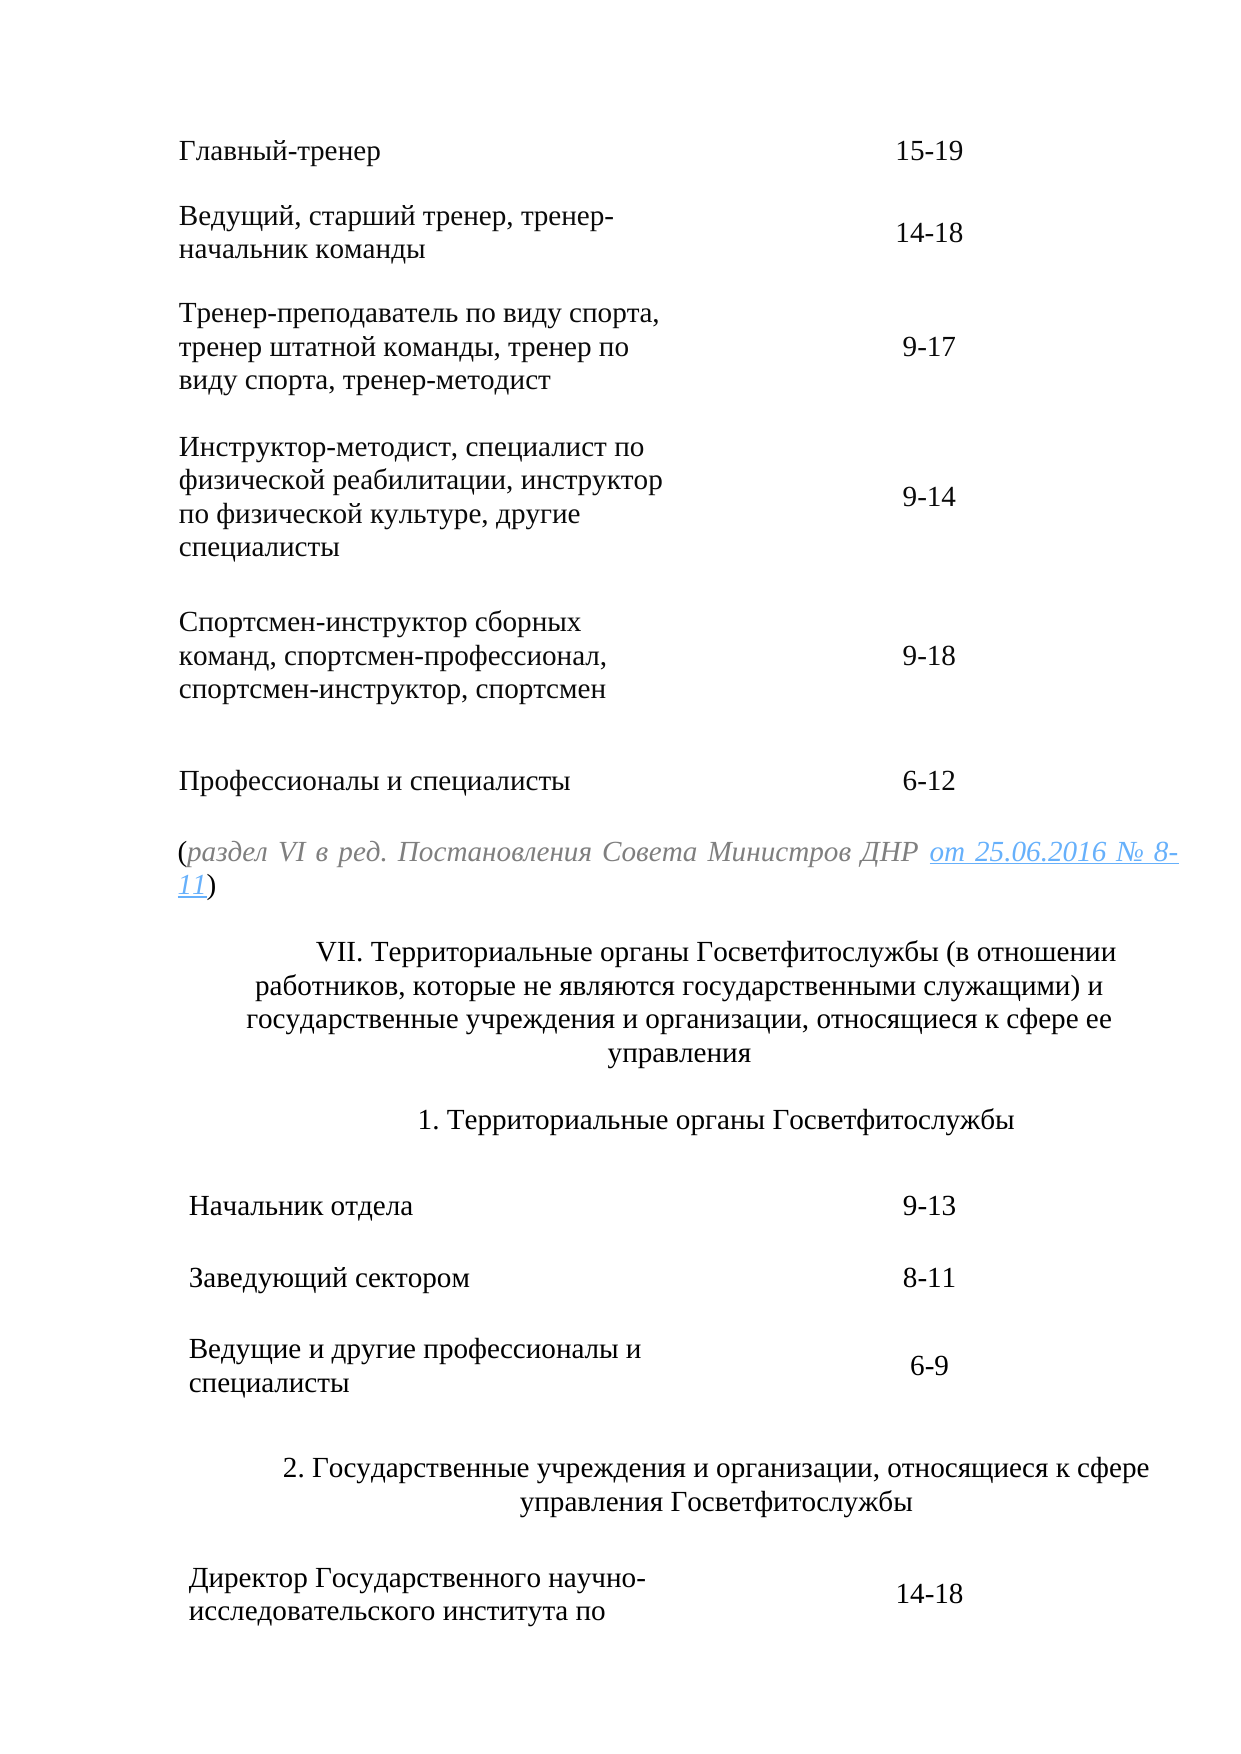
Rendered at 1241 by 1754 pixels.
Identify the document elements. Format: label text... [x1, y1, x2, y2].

table_header 15-19 [679, 118, 1180, 182]
table_cell Тренер-преподаватель по виду спорта, тренер штатной команды, тренер по виду спорта, тренер-методист [177, 282, 678, 410]
table_header 14-18 [679, 1551, 1180, 1636]
table_cell Ведущие и другие профессионалы и специалисты [177, 1313, 679, 1417]
table_cell 6-9 [679, 1313, 1180, 1417]
table_header Главный-тренер [177, 118, 678, 182]
text 2. Государственные учреждения и организации, относящиеся к сфере [177, 1450, 1181, 1484]
table_cell 14-18 [679, 182, 1180, 282]
table_cell Профессионалы и специалисты [177, 727, 678, 834]
table_cell 9-18 [679, 583, 1180, 727]
table_header 9-13 [679, 1169, 1180, 1241]
table_cell Заведующий сектором [177, 1241, 679, 1313]
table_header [177, 1551, 679, 1636]
table_cell Ведущий, старший тренер, тренер- начальник команды [177, 182, 678, 282]
text 1. Территориальные органы Госветфитослужбы [177, 1102, 1181, 1136]
text управления Госветфитослужбы [177, 1484, 1181, 1517]
table_cell 6-12 [679, 727, 1180, 834]
table_cell 8-11 [679, 1241, 1180, 1313]
table_cell Инструктор-методист, специалист по физической реабилитации, инструктор по физической культуре, другие специалисты [177, 410, 678, 582]
table_cell 9-14 [679, 410, 1180, 582]
text VII. Территориальные органы Госветфитослужбы (в отношении работников, которые не являются государственными служащими) и государственные учреждения и организации, относящиеся к сфере ее управления [177, 934, 1181, 1068]
table_cell Спортсмен-инструктор сборных команд, спортсмен-профессионал, спортсмен-инструктор, спортсмен [177, 583, 678, 727]
text (раздел VI в ред. Постановления Совета Министров ДНР от 25.06.2016 № 8-11) [177, 834, 1181, 901]
table_header Начальник отдела [177, 1169, 679, 1241]
table_cell 9-17 [679, 282, 1180, 410]
